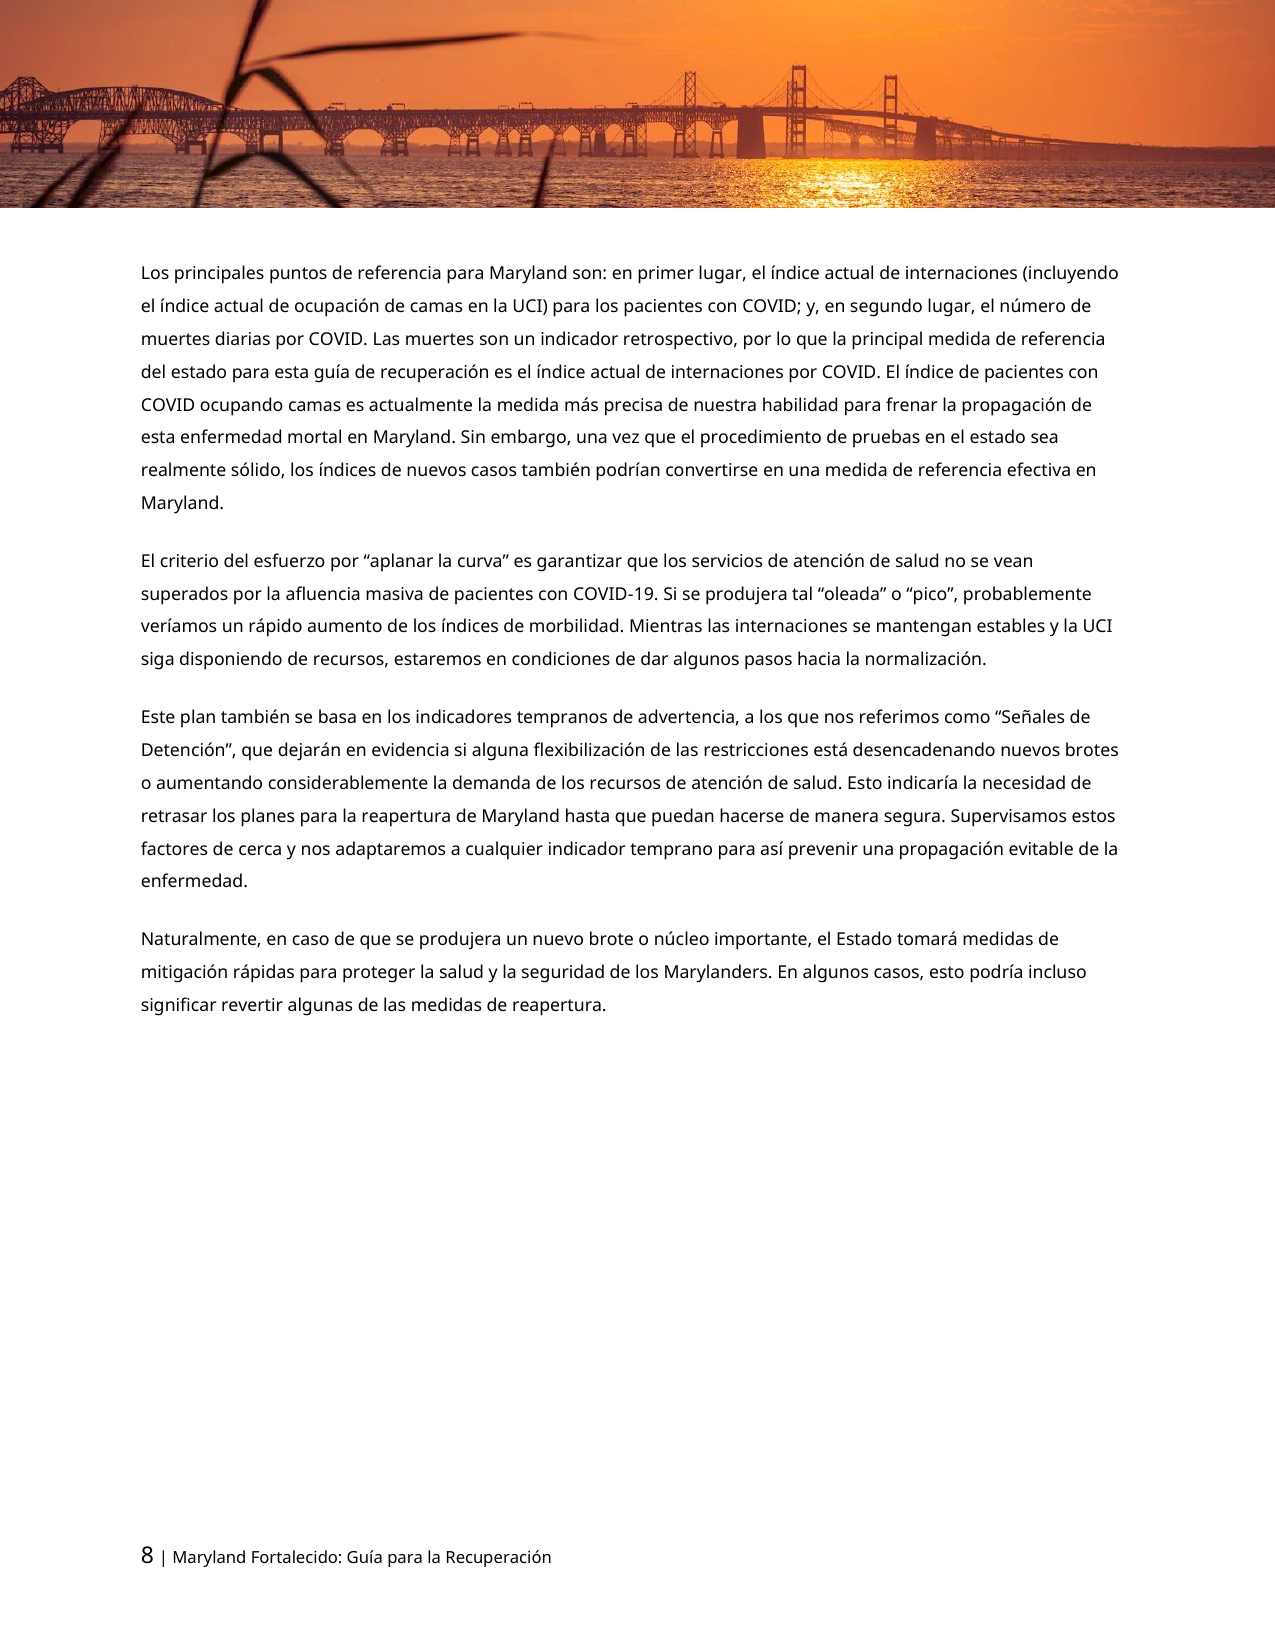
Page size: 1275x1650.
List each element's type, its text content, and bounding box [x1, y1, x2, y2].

text Los principales puntos de referencia para Maryland son: en primer lugar, el índice actual de internaciones (incluyendo el índice actual de ocupación de camas en la UCI) para los pacientes con COVID; y, en segundo lugar, el número de muertes diarias por COVID. Las muertes son un indicador retrospectivo, por lo que la principal medida de referencia del estado para esta guía de recuperación es el índice actual de internaciones por COVID. El índice de pacientes con COVID ocupando camas es actualmente la medida más precisa de nuestra habilidad para frenar la propagación de esta enfermedad mortal en Maryland. Sin embargo, una vez que el procedimiento de pruebas en el estado sea realmente sólido, los índices de nuevos casos también podrían convertirse en una medida de referencia efectiva en Maryland. [141, 261, 1123, 514]
text Naturalmente, en caso de que se produjera un nuevo brote o núcleo importante, el Estado tomará medidas de mitigación rápidas para proteger la salud y la seguridad de los Marylanders. En algunos casos, esto podría incluso significar revertir algunas de las medidas de reapertura. [141, 927, 1123, 1016]
text Este plan también se basa en los indicadores tempranos de advertencia, a los que nos referimos como “Señales de Detención”, que dejarán en evidencia si alguna flexibilización de las restricciones está desencadenando nuevos brotes o aumentando considerablemente la demanda de los recursos de atención de salud. Esto indicaría la necesidad de retrasar los planes para la reapertura de Maryland hasta que puedan hacerse de manera segura. Supervisamos estos factores de cerca y nos adaptaremos a cualquier indicador temprano para así prevenir una propagación evitable de la enfermedad. [141, 705, 1123, 893]
text El criterio del esfuerzo por “aplanar la curva” es garantizar que los servicios de atención de salud no se vean superados por la afluencia masiva de pacientes con COVID-19. Si se produjera tal “oleada” o “pico”, probablemente veríamos un rápido aumento de los índices de morbilidad. Mientras las internaciones se mantengan estables y la UCI siga disponiendo de recursos, estaremos en condiciones de dar algunos pasos hacia la normalización. [141, 548, 1123, 671]
picture [0, 0, 1275, 208]
